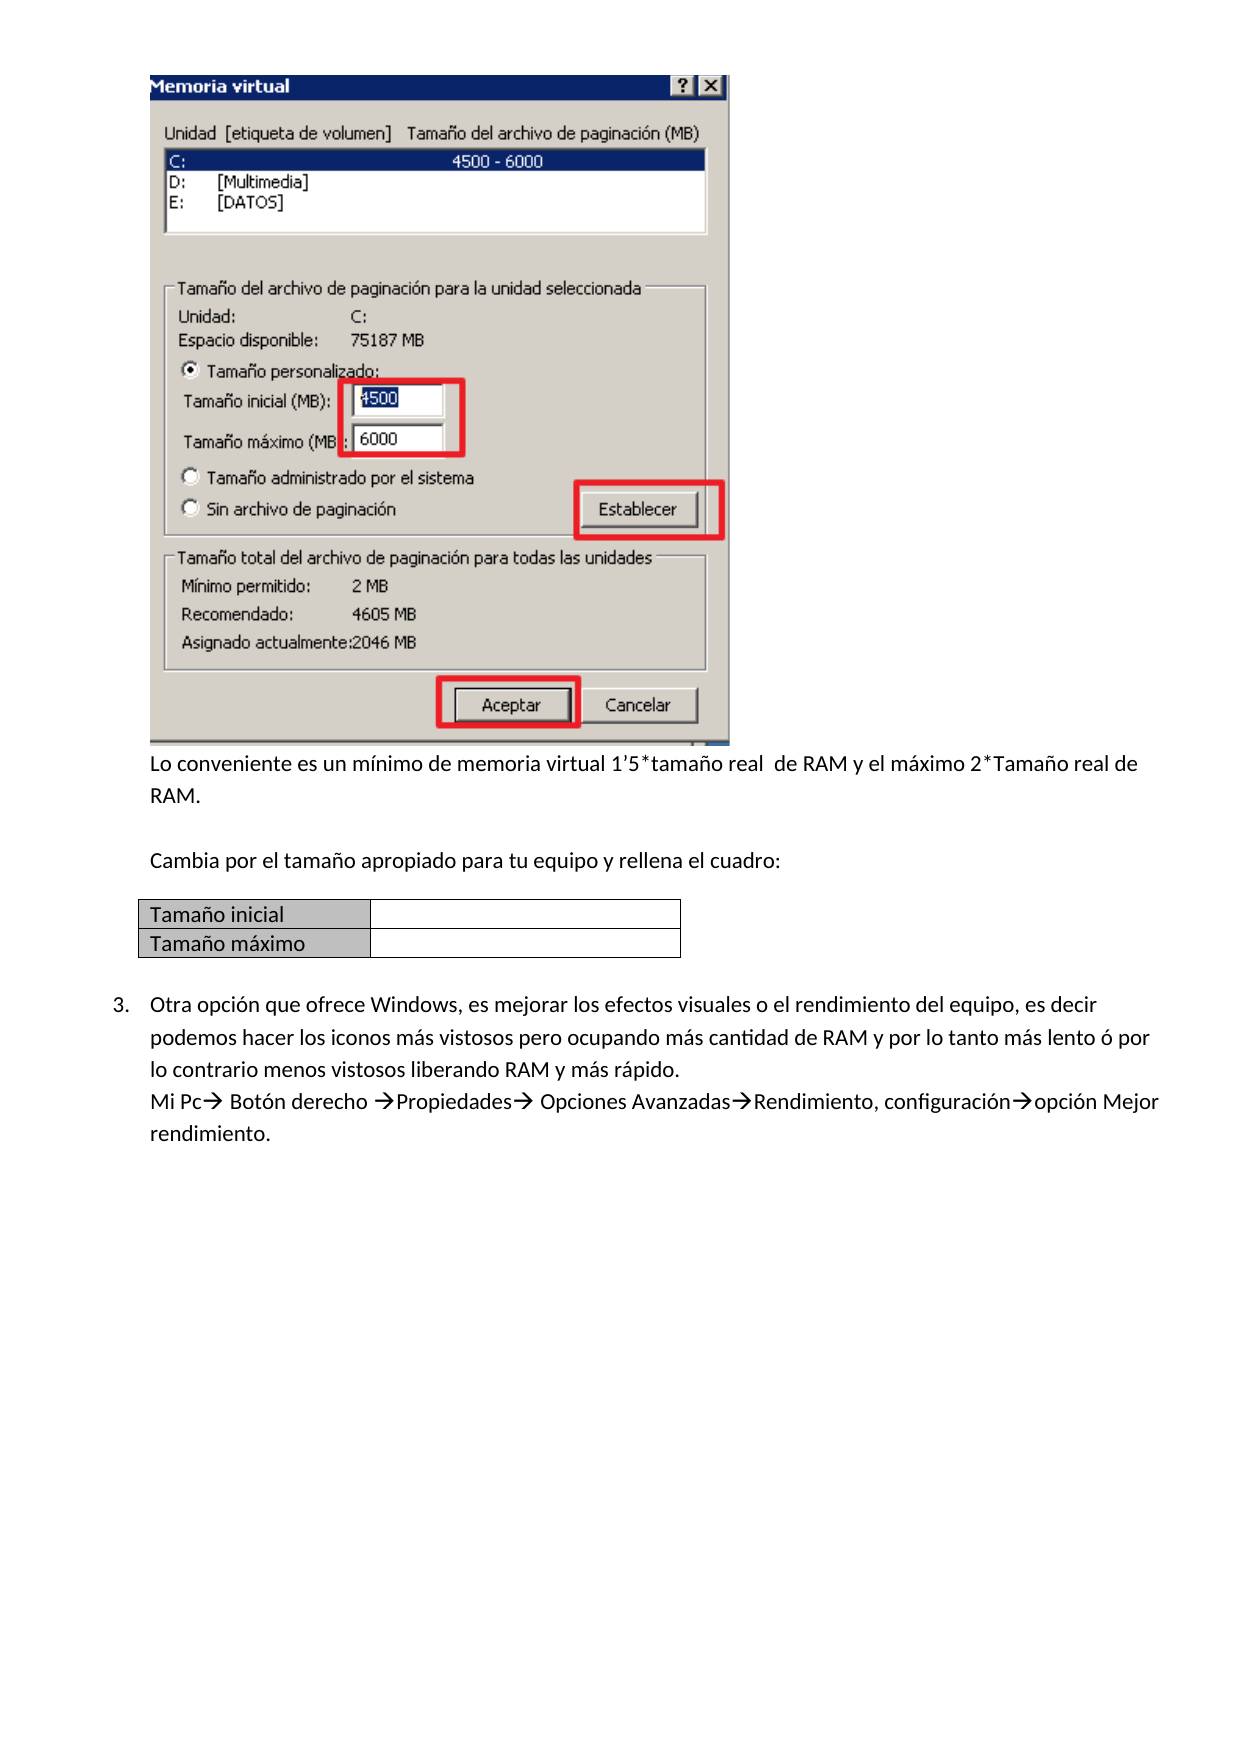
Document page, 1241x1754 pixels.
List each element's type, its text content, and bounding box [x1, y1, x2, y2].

list Otra opción que ofrece Windows, es mejorar los efectos visuales o el rendimiento del equipo, es decir podemos hacer los iconos más vistosos pero ocupando más cantidad de RAM y por lo tanto más lento ó por lo contrario menos vistosos liberando RAM y más rápido. [112, 990, 1165, 1083]
table_header Tamaño inicial [139, 900, 370, 928]
table_cell [371, 929, 680, 957]
list Lo conveniente es un mínimo de memoria virtual 1’5*tamaño real de RAM y el máximo 2*Tamaño real de RAM. [150, 749, 1165, 810]
picture [150, 75, 730, 746]
table_header [371, 900, 680, 928]
list Mi Pc Botón derecho Propiedades Opciones AvanzadasRendimiento, configuraciónopción Mejor rendimiento. [150, 1087, 1165, 1147]
table_cell Tamaño máximo [139, 929, 370, 957]
list Cambia por el tamaño apropiado para tu equipo y rellena el cuadro: [150, 846, 1165, 874]
